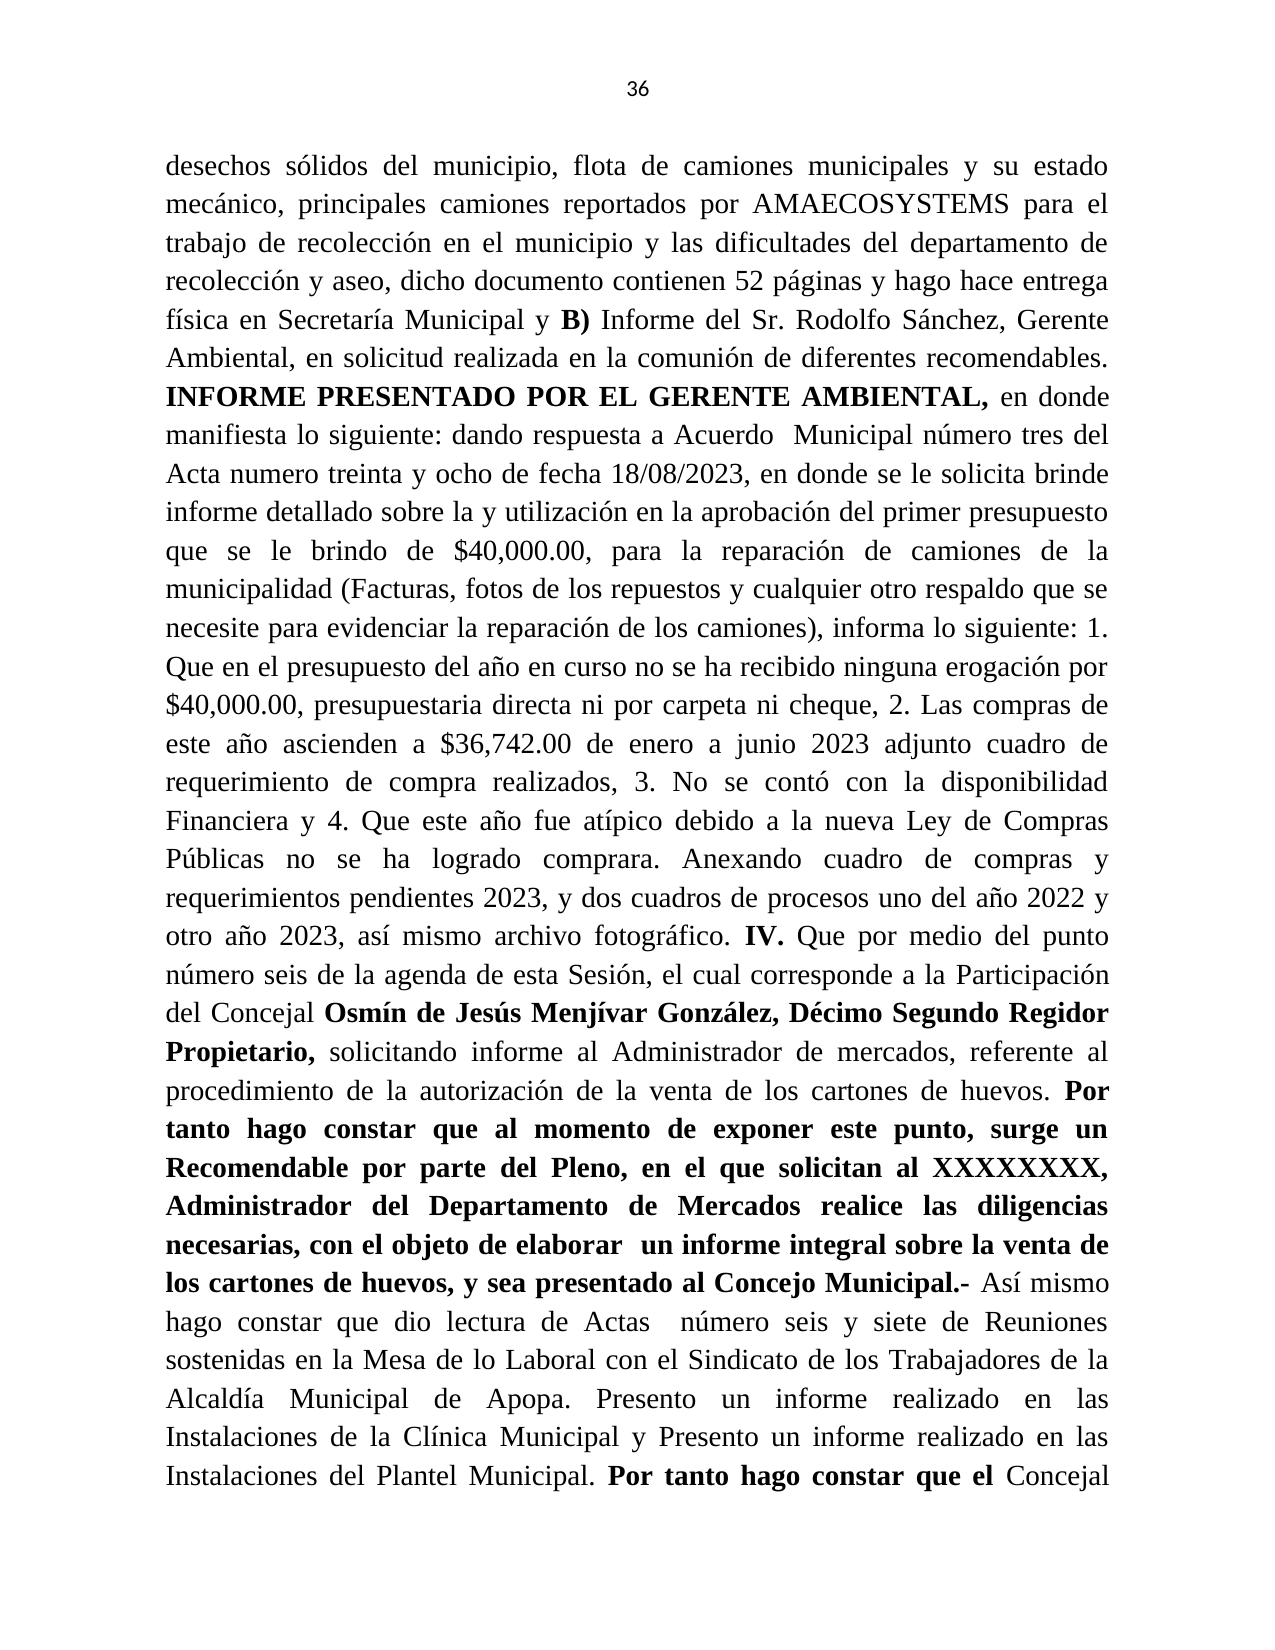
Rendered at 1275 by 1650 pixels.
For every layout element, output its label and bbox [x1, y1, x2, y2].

text [165, 148, 1109, 1492]
